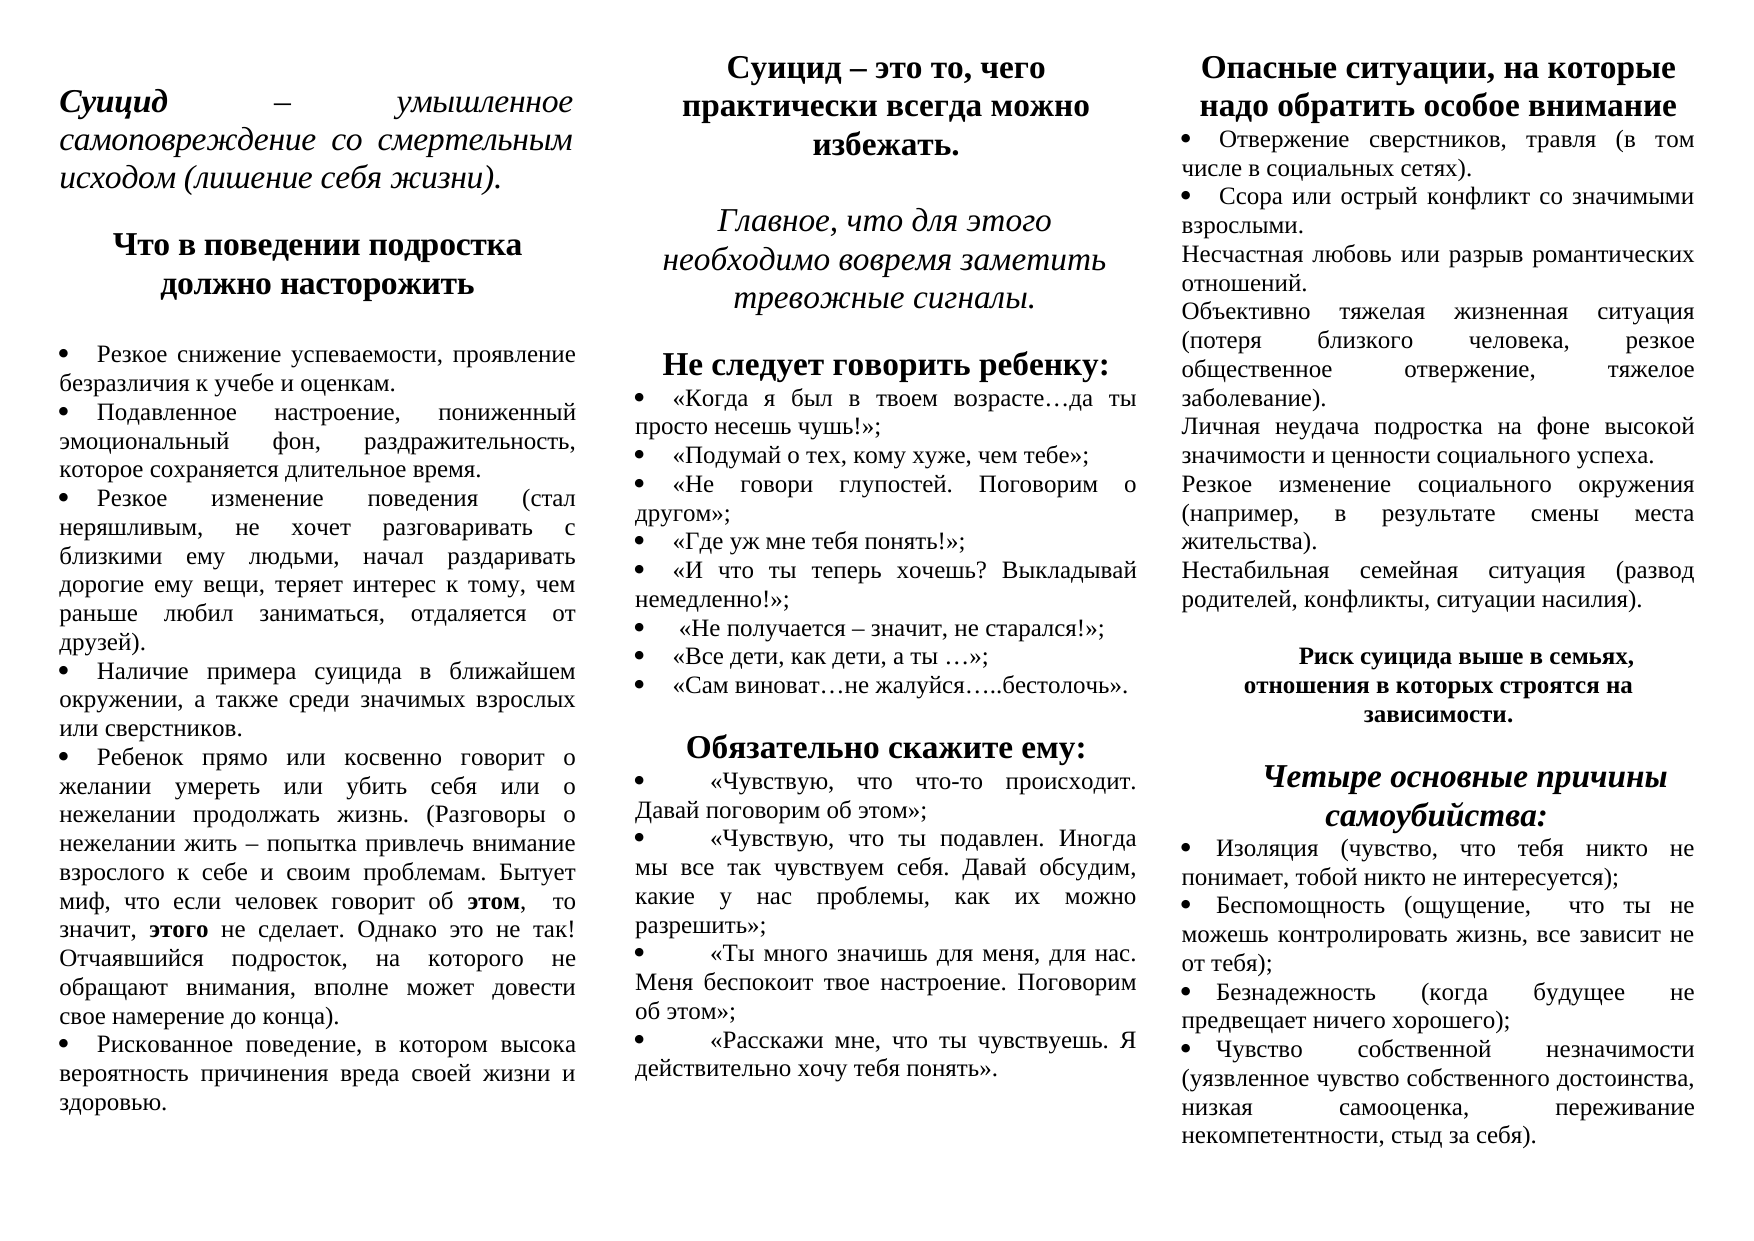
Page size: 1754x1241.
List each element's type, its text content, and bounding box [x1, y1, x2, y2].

text Главное, что для этого необходимо вовремя заметить тревожные сигналы. [635, 201, 1137, 316]
list «Где уж мне тебя понять!»; [635, 526, 1137, 555]
list «Когда я был в твоем возрасте…да ты просто несешь чушь!»; [635, 383, 1137, 440]
list «И что ты теперь хочешь? Выкладывай немедленно!»; [635, 555, 1137, 613]
list Нестабильная семейная ситуация (развод родителей, конфликты, ситуации насилия). [1159, 555, 1695, 613]
text Что в поведении подростка должно насторожить [59, 224, 576, 301]
list Резкое снижение успеваемости, проявление безразличия к учебе и оценкам. [59, 339, 576, 397]
list Личная неудача подростка на фоне высокой значимости и ценности социального успеха. [1159, 411, 1695, 469]
list «Сам виноват…не жалуйся…..бестолочь». [635, 670, 1137, 699]
list Чувство собственной незначимости (уязвленное чувство собственного достоинства, низкая самооценка, переживание некомпетентности, стыд за себя). [1181, 1034, 1695, 1149]
list Ссора или острый конфликт со значимыми взрослыми. [1181, 181, 1695, 239]
list «Ты много значишь для меня, для нас. Меня беспокоит твое настроение. Поговорим об этом»; [635, 938, 1137, 1025]
text Не следует говорить ребенку: [635, 344, 1137, 383]
text Опасные ситуации, на которые надо обратить особое внимание [1181, 47, 1695, 124]
list Ребенок прямо или косвенно говорит о желании умереть или убить себя или о нежелании продолжать жизнь. (Разговоры о нежелании жить – попытка привлечь внимание взрослого к себе и своим проблемам. Бытует миф, что если человек говорит об этом, то значит, этого не сделает. Однако это не так! Отчаявшийся подросток, на которого не обращают внимания, вполне может довести свое намерение до конца). [59, 742, 576, 1029]
list Безнадежность (когда будущее не предвещает ничего хорошего); [1181, 977, 1695, 1034]
text Четыре основные причины самоубийства: [1181, 756, 1695, 833]
list Резкое изменение социального окружения (например, в результате смены места жительства). [1159, 469, 1695, 555]
list Наличие примера суицида в ближайшем окружении, а также среди значимых взрослых или сверстников. [59, 656, 576, 742]
list «Расскажи мне, что ты чувствуешь. Я действительно хочу тебя понять». [635, 1025, 1137, 1082]
list Изоляция (чувство, что тебя никто не понимает, тобой никто не интересуется); [1181, 833, 1695, 891]
list «Не говори глупостей. Поговорим о другом»; [635, 469, 1137, 526]
list Подавленное настроение, пониженный эмоциональный фон, раздражительность, которое сохраняется длительное время. [59, 397, 576, 483]
list «Все дети, как дети, а ты …»; [635, 641, 1137, 670]
text Обязательно скажите ему: [635, 728, 1137, 766]
list Рискованное поведение, в котором высока вероятность причинения вреда своей жизни и здоровью. [59, 1029, 576, 1116]
list «Подумай о тех, кому хуже, чем тебе»; [635, 440, 1137, 469]
text Суицид – умышленное самоповреждение со смертельным исходом (лишение себя жизни). [59, 81, 576, 196]
text Суицид – это то, чего практически всегда можно избежать. [635, 47, 1137, 162]
list «Не получается – значит, не старался!»; [635, 613, 1137, 641]
list Отвержение сверстников, травля (в том числе в социальных сетях). [1181, 124, 1695, 181]
list «Чувствую, что что-то происходит. Давай поговорим об этом»; [635, 766, 1137, 823]
list Резкое изменение поведения (стал неряшливым, не хочет разговаривать с близкими ему людьми, начал раздаривать дорогие ему вещи, теряет интерес к тому, чем раньше любил заниматься, отдаляется от друзей). [59, 483, 576, 656]
list Беспомощность (ощущение, что ты не можешь контролировать жизнь, все зависит не от тебя); [1181, 891, 1695, 977]
list Несчастная любовь или разрыв романтических отношений. [1159, 239, 1695, 296]
list Объективно тяжелая жизненная ситуация (потеря близкого человека, резкое общественное отвержение, тяжелое заболевание). [1159, 296, 1695, 411]
text Риск суицида выше в семьях, отношения в которых строятся на зависимости. [1181, 641, 1695, 728]
list «Чувствую, что ты подавлен. Иногда мы все так чувствуем себя. Давай обсудим, какие у нас проблемы, как их можно разрешить»; [635, 823, 1137, 938]
